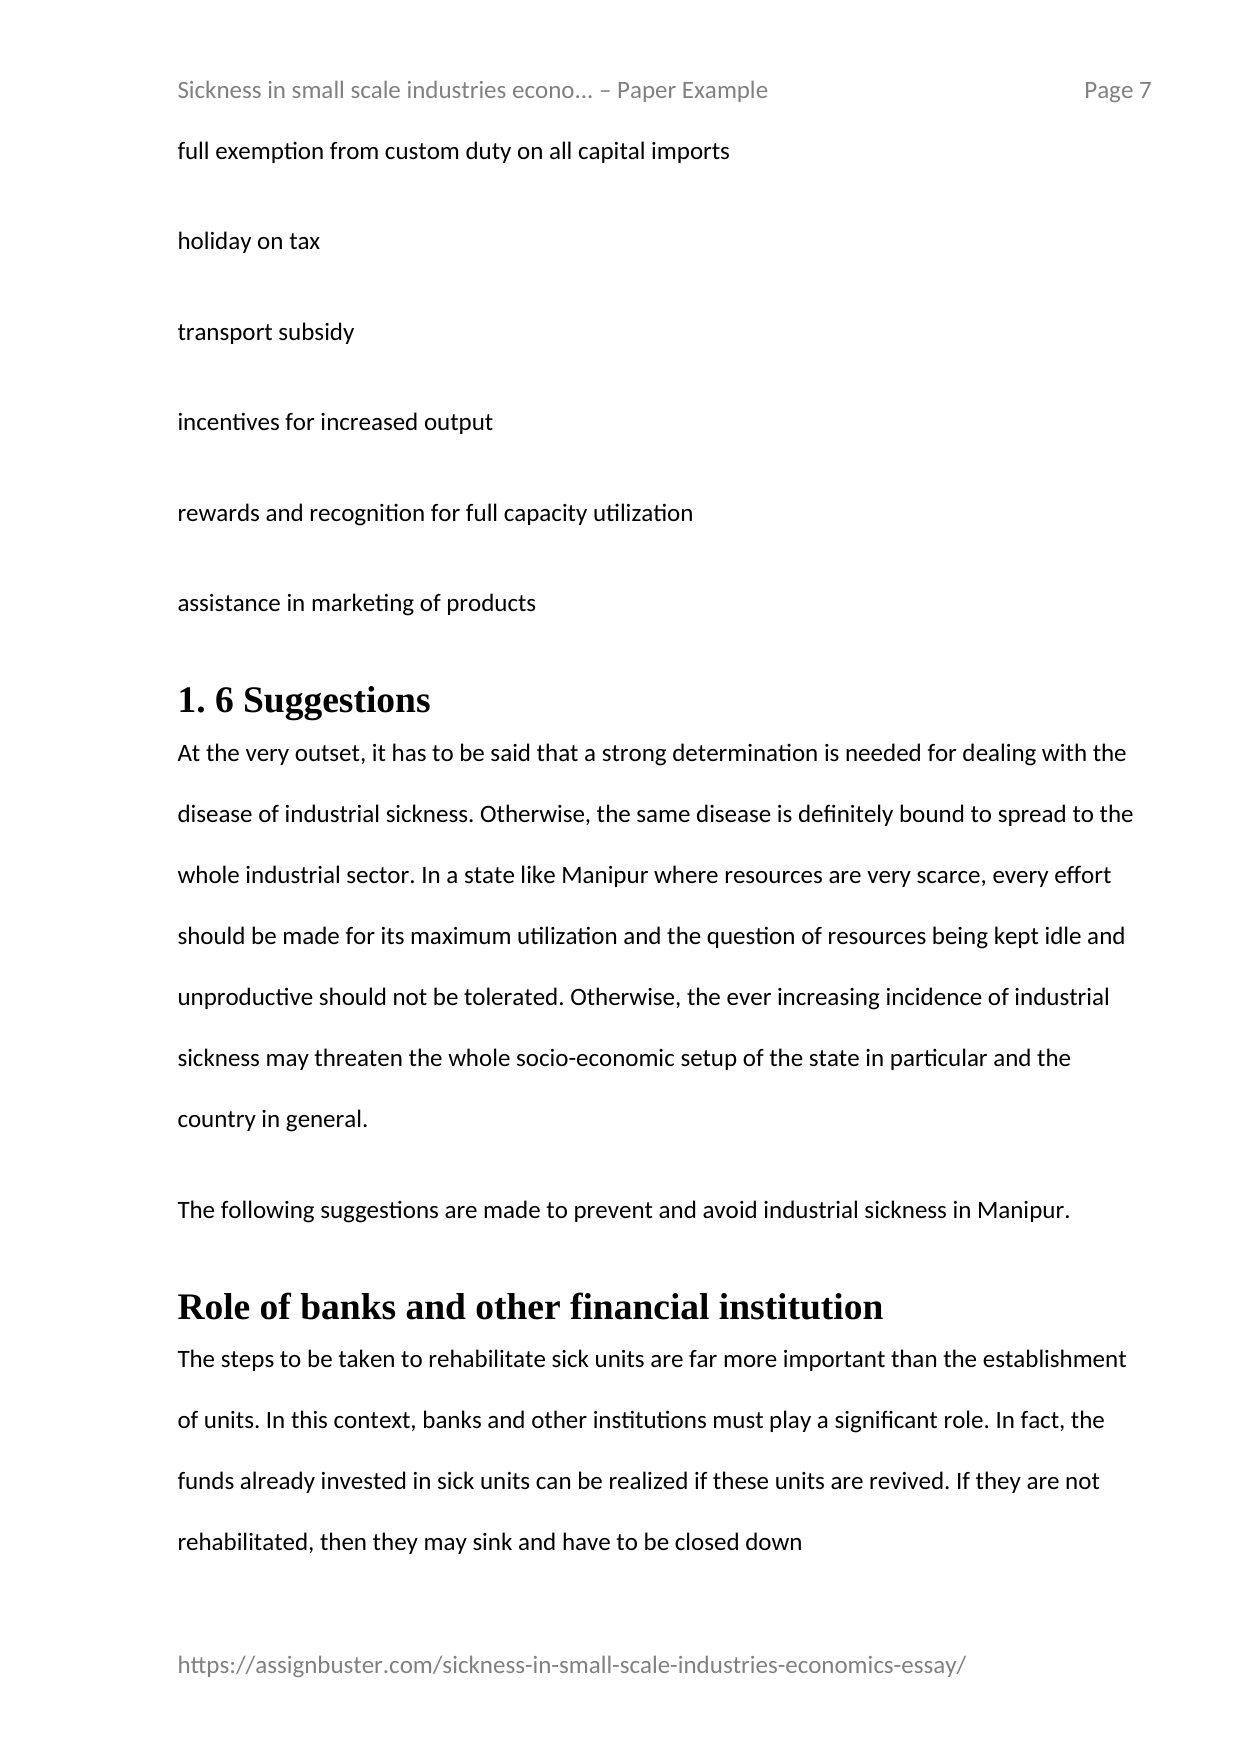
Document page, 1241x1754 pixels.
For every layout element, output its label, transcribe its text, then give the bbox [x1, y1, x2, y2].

text transport subsidy [177, 316, 1152, 346]
text The steps to be taken to rehabilitate sick units are far more important than the establishment of units. In this context, banks and other institutions must play a significant role. In fact, the funds already invested in sick units can be realized if these units are revived. If they are not rehabilitated, then they may sink and have to be closed down [177, 1343, 1152, 1557]
text The following suggestions are made to prevent and avoid industrial sickness in Manipur. [177, 1194, 1152, 1224]
text full exemption from custom duty on all capital imports [177, 135, 1152, 165]
subtitle Role of banks and other financial institution [177, 1284, 1152, 1327]
text assistance in marketing of products [177, 587, 1152, 618]
text incentives for increased output [177, 406, 1152, 437]
text rewards and recognition for full capacity utilization [177, 497, 1152, 527]
text holiday on tax [177, 225, 1152, 256]
text At the very outset, it has to be said that a strong determination is needed for dealing with the disease of industrial sickness. Otherwise, the same disease is definitely bound to spread to the whole industrial sector. In a state like Manipur where resources are very scarce, every effort should be made for its maximum utilization and the question of resources being kept idle and unproductive should not be tolerated. Otherwise, the ever increasing incidence of industrial sickness may threaten the whole socio-economic setup of the state in particular and the country in general. [177, 737, 1152, 1134]
subtitle 1. 6 Suggestions [177, 678, 1152, 721]
